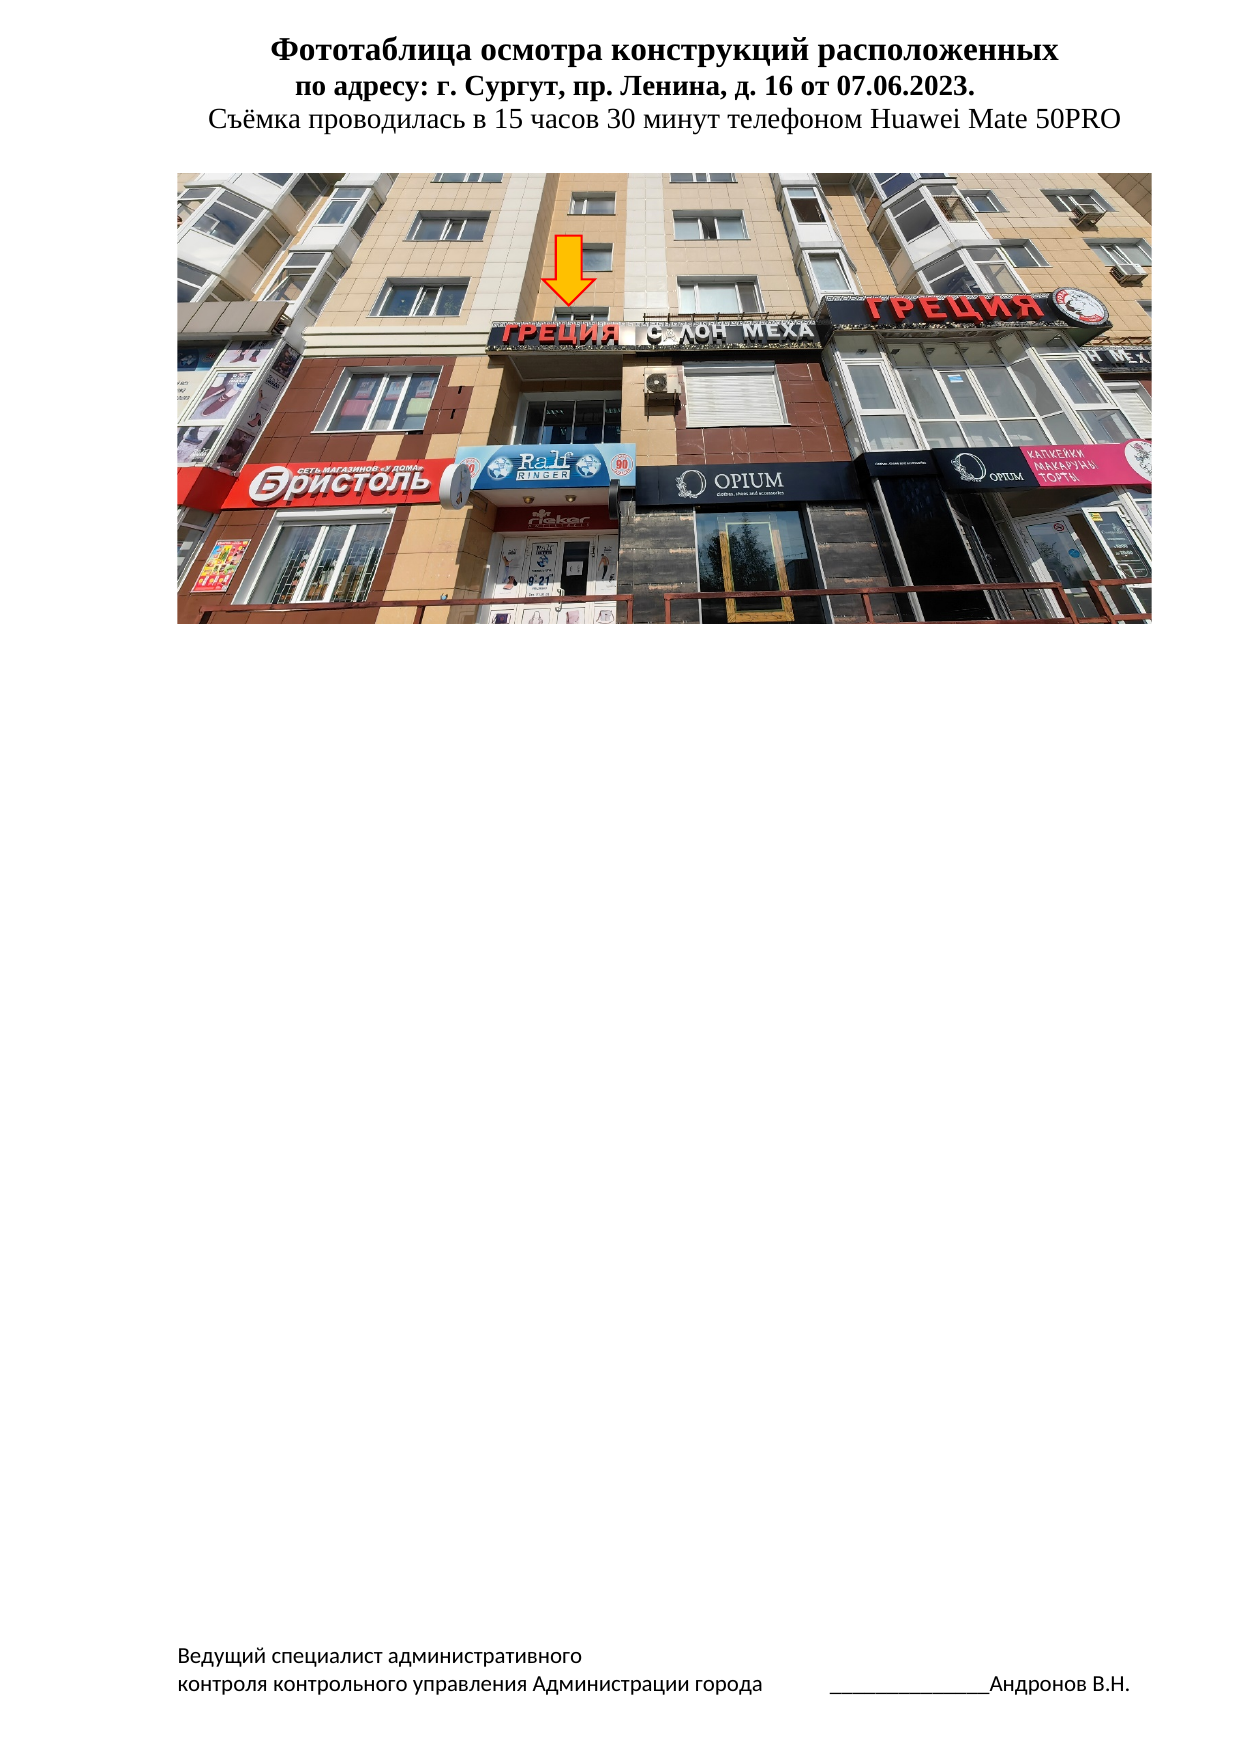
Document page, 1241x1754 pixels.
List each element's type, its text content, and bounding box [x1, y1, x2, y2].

text Съёмка проводилась в 15 часов 30 минут телефоном Huawei Mate 50PRO [177, 101, 1152, 135]
picture [177, 173, 1152, 624]
text по адресу: г. Сургут, пр. Ленина, д. 16 от 07.06.2023. [118, 68, 1152, 101]
text Фототаблица осмотра конструкций расположенных [177, 29, 1152, 68]
